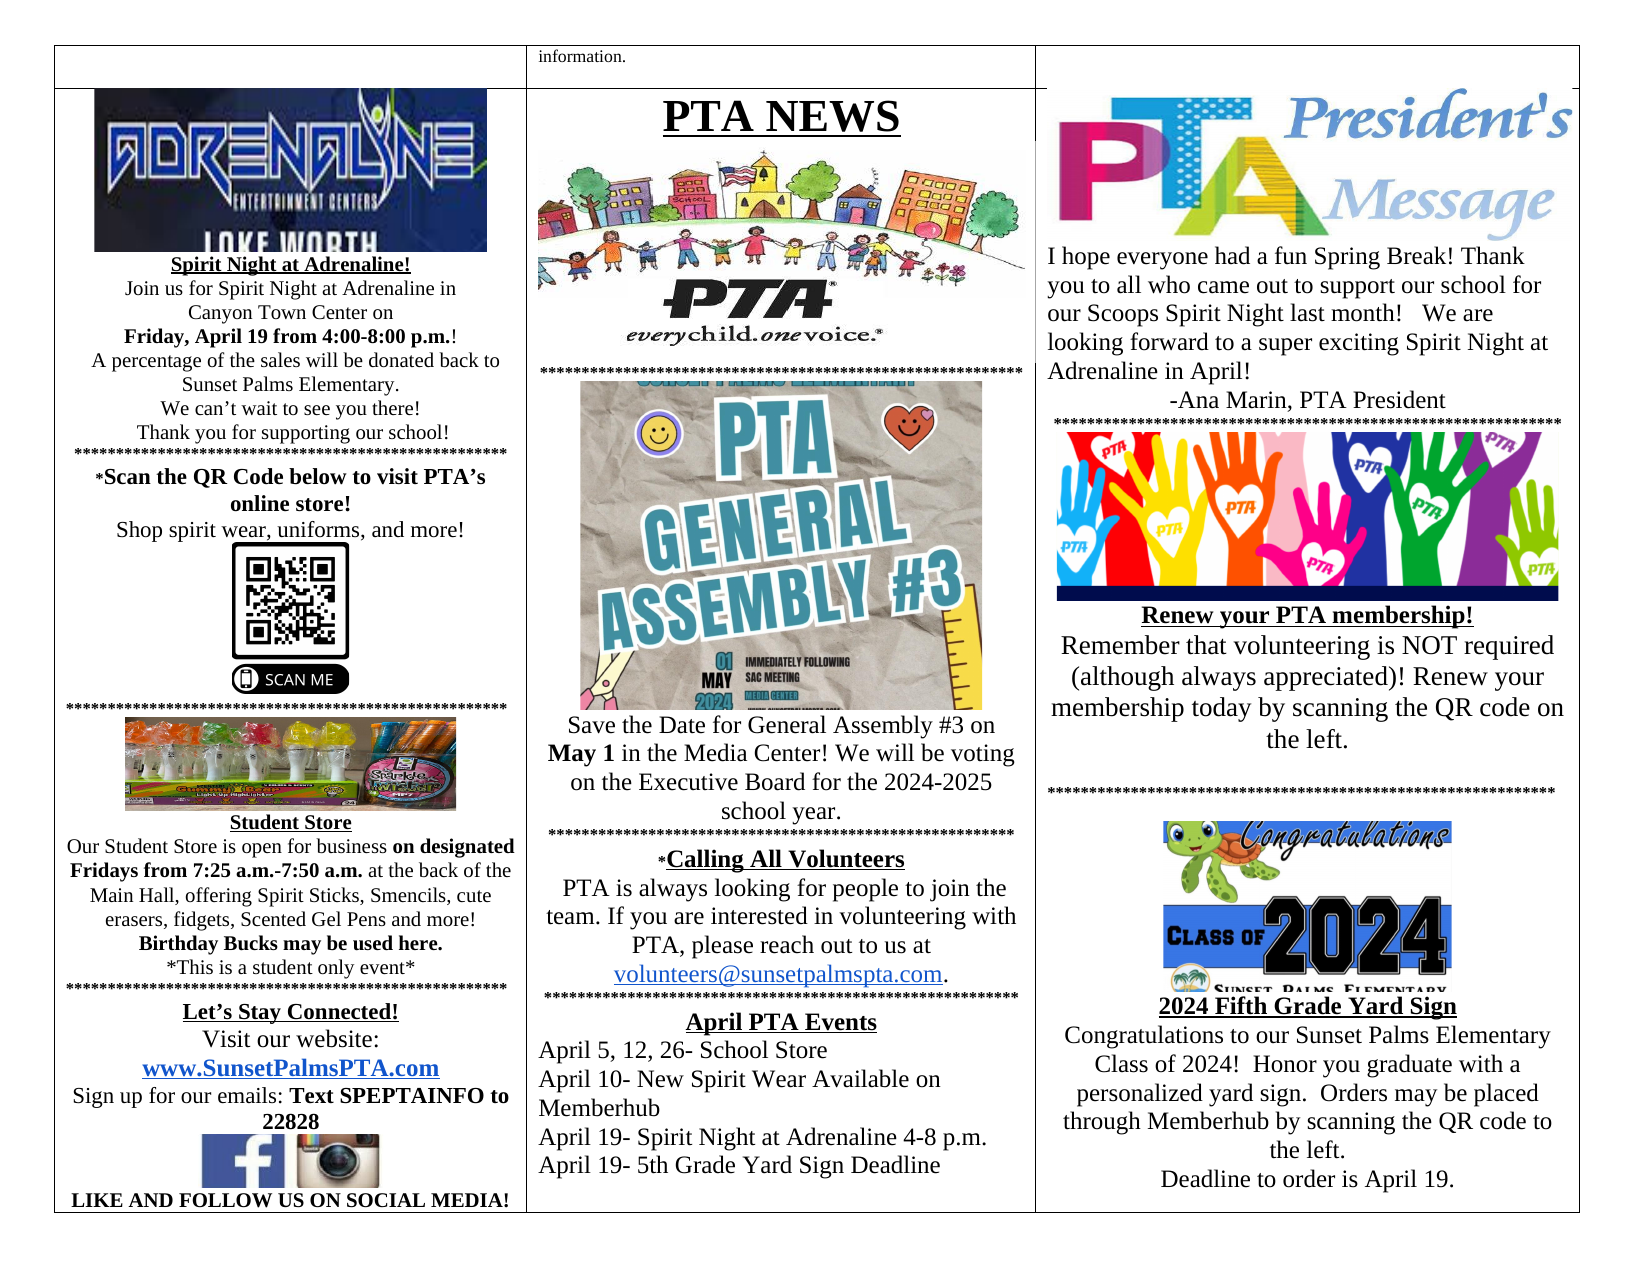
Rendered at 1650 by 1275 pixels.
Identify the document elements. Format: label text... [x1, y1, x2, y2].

picture [198, 1134, 384, 1188]
table_cell Spirit Night at Adrenaline! Join us for Spirit Night at Adrenaline in Canyon Town Center on Friday, April 19 from 4:00-8:00 p.m.! A percentage of the sales will be donated back to Sunset Palms Elementary. We can’t wait to see you there! Thank you for supporting our school! *****************************************************Scan the QR Code below to visit PTA’s online store! Shop spirit wear, uniforms, and more! ​​ ***************************************************** Student Store Our Student Store is open for business on designated Fridays from 7:25 a.m.-7:50 a.m. at the back of the Main Hall, offering Spirit Sticks, Smencils, cute erasers, fidgets, Scented Gel Pens and more! Birthday Bucks may be used here. *This is a student only event* ***************************************************** Let’s Stay Connected! Visit our website: www.SunsetPalmsPTA.com Sign up for our emails: Text SPEPTAINFO to 22828 LIKE AND FOLLOW US ON SOCIAL MEDIA! [55, 89, 526, 1212]
picture [580, 381, 983, 710]
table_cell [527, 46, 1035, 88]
picture [538, 141, 1036, 363]
picture [94, 88, 487, 252]
picture [125, 717, 457, 811]
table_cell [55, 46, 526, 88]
picture [1056, 432, 1559, 601]
picture [232, 542, 350, 694]
table_cell PTA NEWS ********************************************************** Save the Date for General Assembly #3 on May 1 in the Media Center! We will be voting on the Executive Board for the 2024-2025 school year. *********************************************************Calling All Volunteers PTA is always looking for people to join the team. If you are interested in volunteering with PTA, please reach out to us at volunteers@sunsetpalmspta.com. ********************************************************* April PTA Events April 5, 12, 26- School Store April 10- New Spirit Wear Available on Memberhub April 19- Spirit Night at Adrenaline 4-8 p.m. April 19- 5th Grade Yard Sign Deadline [527, 89, 1035, 1212]
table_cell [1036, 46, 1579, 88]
picture [1163, 821, 1452, 992]
table_cell I hope everyone had a fun Spring Break! Thank you to all who came out to support our school for our Scoops Spirit Night last month! We are looking forward to a super exciting Spirit Night at Adrenaline in April! -Ana Marin, PTA President ************************************************************* Renew your PTA membership! Remember that volunteering is NOT required (although always appreciated)! Renew your membership today by scanning the QR code on the left. ************************************************************* 2024 Fifth Grade Yard Sign Congratulations to our Sunset Palms Elementary Class of 2024! Honor you graduate with a personalized yard sign. Orders may be placed through Memberhub by scanning the QR code to the left. Deadline to order is April 19. [1036, 89, 1579, 1212]
picture [1047, 88, 1573, 241]
